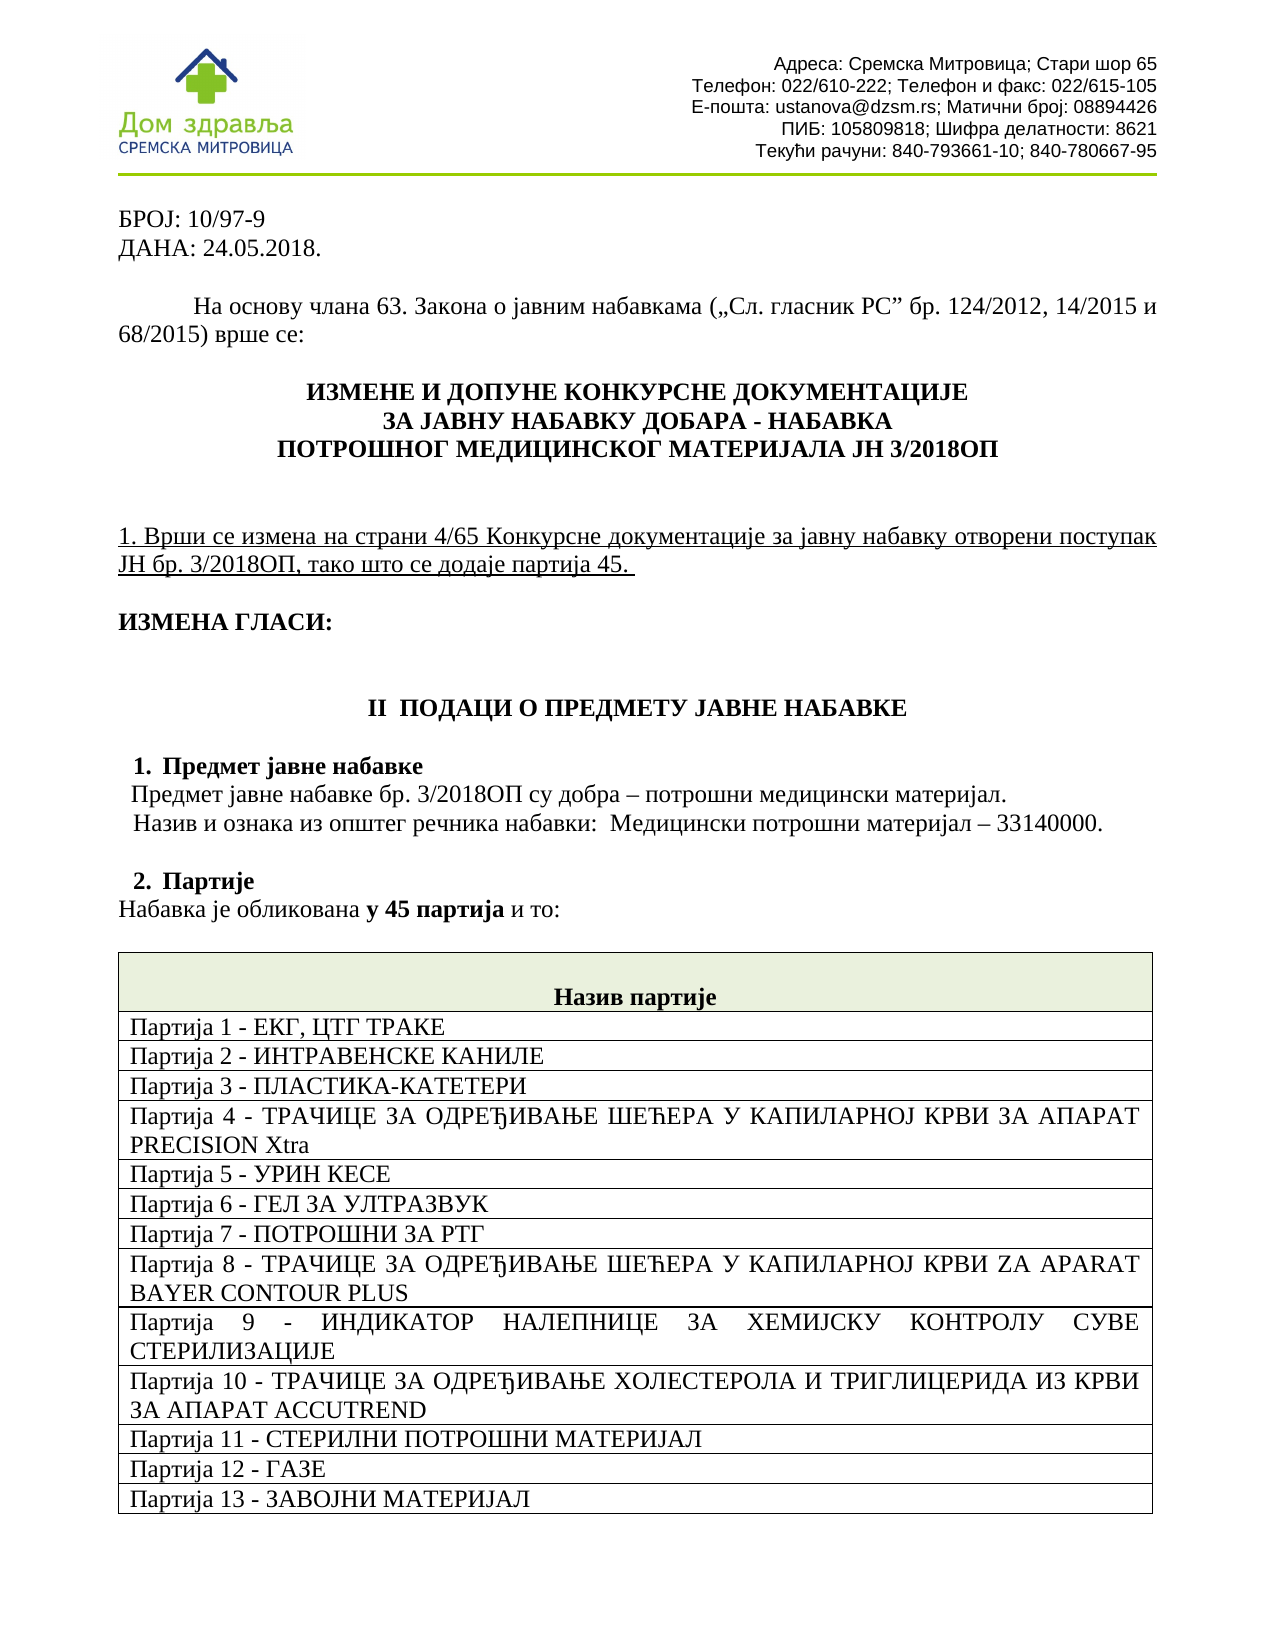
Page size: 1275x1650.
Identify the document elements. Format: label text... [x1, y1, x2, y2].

table_cell Партија 3 - ПЛАСТИКА-КАТЕТЕРИ [119, 1071, 1152, 1100]
table_cell Партија 6 - ГЕЛ ЗА УЛТРАЗВУК [119, 1189, 1152, 1218]
text II ПОДАЦИ О ПРЕДМЕТУ ЈАВНЕ НАБАВКЕ [118, 693, 1157, 722]
text На основу члана 63. Закона о јавним набавкама („Сл. гласник РС” бр. 124/2012, 14/2015 и 68/2015) врше се: [118, 291, 1157, 348]
table_cell Партија 8 - ТРАЧИЦЕ ЗА ОДРЕЂИВАЊЕ ШЕЋЕРА У КАПИЛАРНОЈ КРВИ ZA APARAT BAYER CONTOUR PLUS [119, 1249, 1152, 1306]
text 1. Врши се измена на страни 4/65 Конкурснe документацијe за јавну набавку отворени поступак ЈН бр. 3/2018ОП, тако што се додаје партија 45. [118, 547, 1157, 578]
table_cell Партија 4 - ТРАЧИЦЕ ЗА ОДРЕЂИВАЊЕ ШЕЋЕРА У КАПИЛАРНОЈ КРВИ ЗА АПАРАТ PRECISION Xtra [119, 1101, 1152, 1158]
text ИЗМЕНА ГЛАСИ: [118, 607, 1157, 636]
list Предмет јавне набавке [133, 751, 1157, 779]
table_cell Партија 9 - ИНДИКАТОР НАЛЕПНИЦЕ ЗА ХЕМИЈСКУ КОНТРОЛУ СУВЕ СТЕРИЛИЗАЦИЈЕ [119, 1308, 1152, 1365]
text ПОТРОШНОГ МЕДИЦИНСКОГ МАТЕРИЈАЛА ЈН 3/2018ОП [118, 434, 1157, 463]
text 1. Врши се измена на страни 4/65 Конкурснe документацијe за јавну набавку отворени поступак ЈН бр. 3/2018ОП, тако што се додаје партија 45. [118, 521, 1157, 546]
list Партије [133, 866, 1157, 894]
table_cell Партија 7 - ПОТРОШНИ ЗА РТГ [119, 1219, 1152, 1248]
text ДАНА: 24.05.2018. [118, 233, 1157, 262]
table_cell Партија 5 - УРИН КЕСЕ [119, 1160, 1152, 1188]
table_cell Партија 1 - ЕКГ, ЦТГ ТРАКЕ [119, 1012, 1152, 1040]
picture [99, 34, 306, 162]
text Предмет јавне набавке бр. 3/2018ОП су добра – потрошни медицински материјал. [118, 779, 1157, 808]
table_cell Партија 11 - СТЕРИЛНИ ПОТРОШНИ МАТЕРИЈАЛ [119, 1425, 1152, 1453]
table_cell Партија 2 - ИНТРАВЕНСКЕ КАНИЛЕ [119, 1041, 1152, 1070]
text ИЗМЕНЕ И ДОПУНЕ КОНКУРСНЕ ДОКУМЕНТАЦИЈЕ [118, 377, 1157, 406]
table_cell Партија 10 - ТРАЧИЦЕ ЗА ОДРЕЂИВАЊЕ ХОЛЕСТЕРОЛА И ТРИГЛИЦЕРИДА ИЗ КРВИ ЗА АПАРАТ ACCUTREND [119, 1366, 1152, 1423]
table_header Назив партије [119, 953, 1152, 1011]
table_cell Партија 13 - ЗАВОЈНИ МАТЕРИЈАЛ [119, 1484, 1152, 1513]
text Назив и ознака из општег речника набавки: Медицински потрошни материјал – 33140000. [133, 808, 1157, 837]
text БРОЈ: 10/97-9 [118, 204, 1157, 233]
text ЗА ЈАВНУ НАБАВКУ ДОБАРА - НАБАВКА [118, 406, 1157, 434]
text Набавка је обликована у 45 партија и то: [118, 894, 1157, 923]
table_cell Партија 12 - ГАЗЕ [119, 1454, 1152, 1483]
